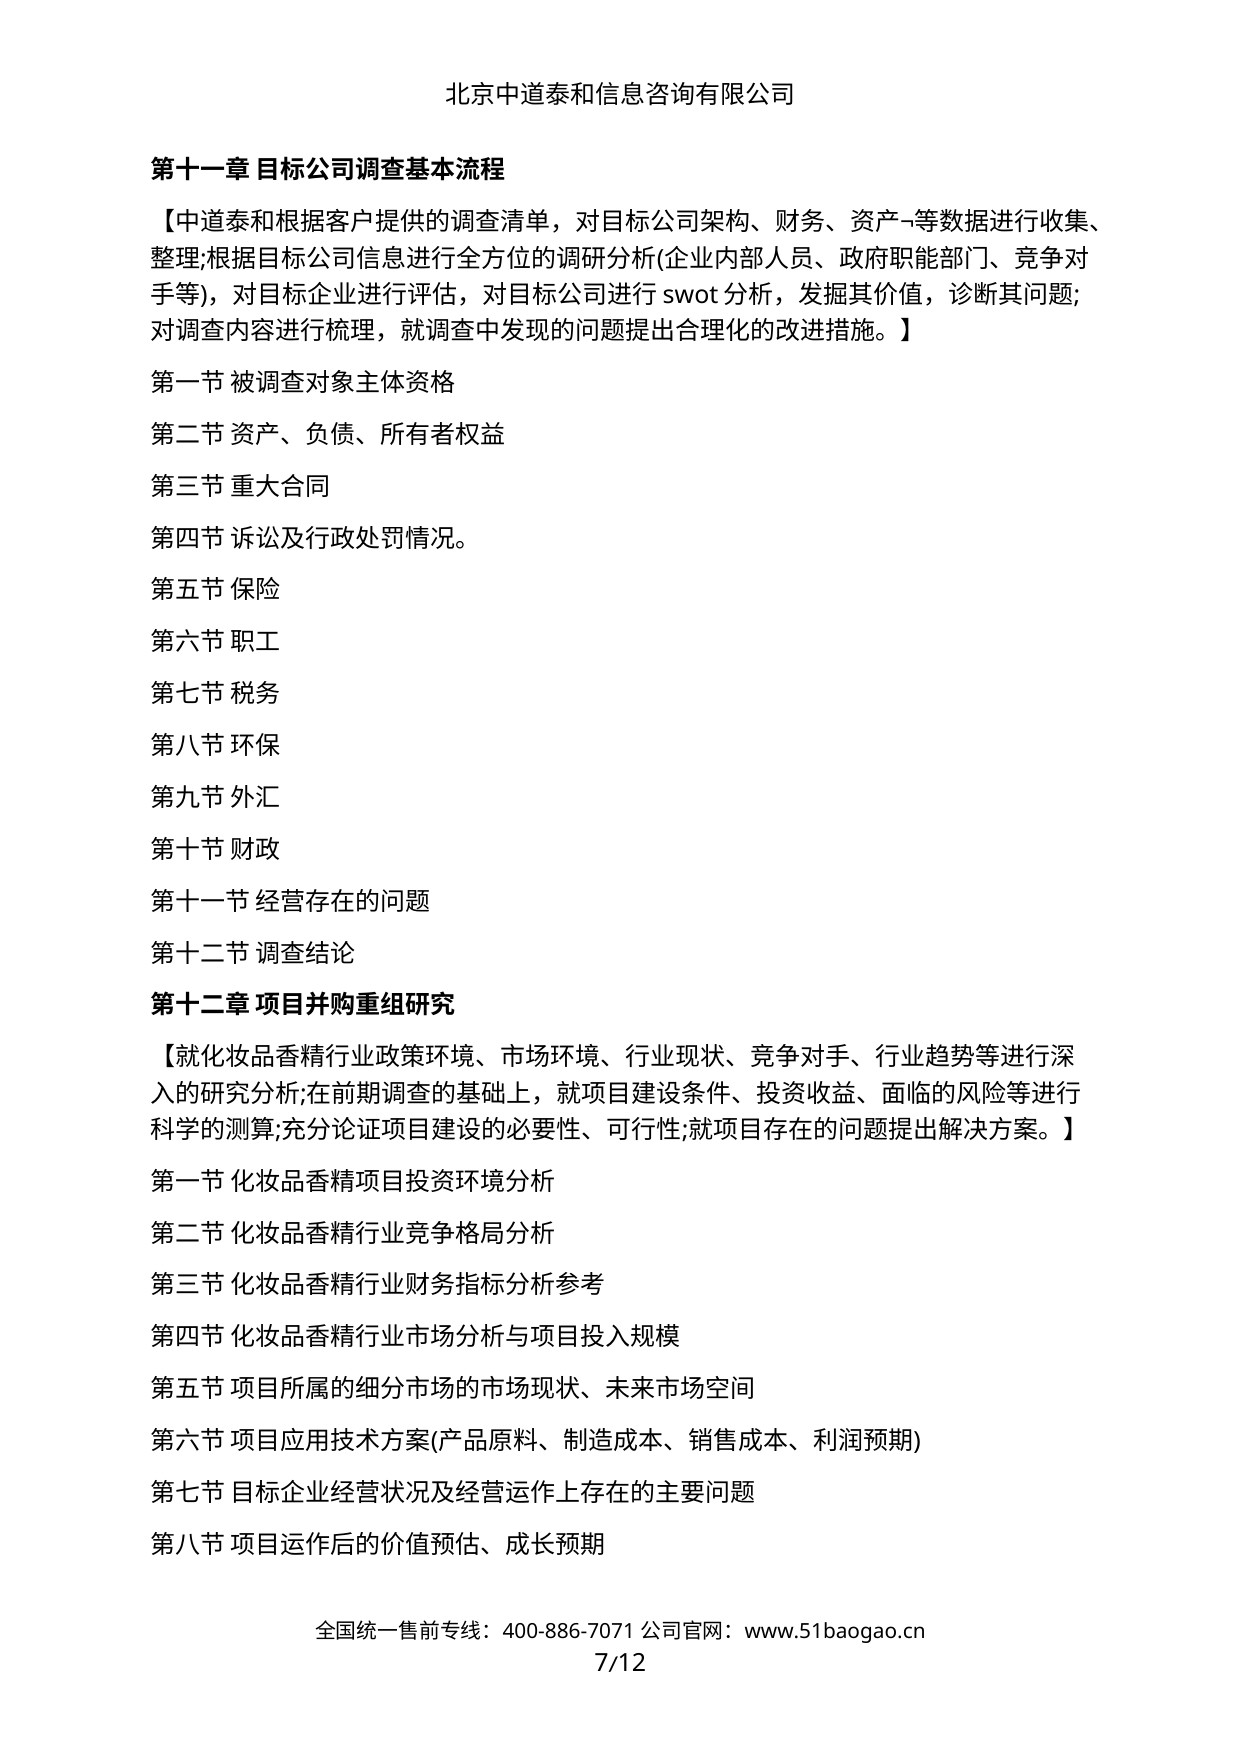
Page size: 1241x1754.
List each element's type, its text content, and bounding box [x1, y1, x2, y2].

text 第八节 环保 [150, 726, 1090, 762]
text 第八节 项目运作后的价值预估、成长预期 [150, 1524, 1090, 1561]
text 第十二章 项目并购重组研究 [150, 985, 1090, 1021]
text 【中道泰和根据客户提供的调查清单，对目标公司架构、财务、资产¬等数据进行收集、整理;根据目标公司信息进行全方位的调研分析(企业内部人员、政府职能部门、竞争对手等)，对目标企业进行评估，对目标公司进行swot分析，发掘其价值，诊断其问题;对调查内容进行梳理，就调查中发现的问题提出合理化的改进措施。】 [150, 202, 1090, 347]
text 第三节 化妆品香精行业财务指标分析参考 [150, 1265, 1090, 1301]
text 【就化妆品香精行业政策环境、市场环境、行业现状、竞争对手、行业趋势等进行深入的研究分析;在前期调查的基础上，就项目建设条件、投资收益、面临的风险等进行科学的测算;充分论证项目建设的必要性、可行性;就项目存在的问题提出解决方案。】 [150, 1037, 1090, 1146]
text 第二节 资产、负债、所有者权益 [150, 414, 1090, 451]
text 第四节 化妆品香精行业市场分析与项目投入规模 [150, 1317, 1090, 1353]
text 第一节 被调查对象主体资格 [150, 362, 1090, 399]
text 第五节 保险 [150, 570, 1090, 606]
text 第七节 目标企业经营状况及经营运作上存在的主要问题 [150, 1472, 1090, 1509]
text 第二节 化妆品香精行业竞争格局分析 [150, 1213, 1090, 1249]
text 第十二节 调查结论 [150, 933, 1090, 969]
text 第九节 外汇 [150, 777, 1090, 814]
text 第五节 项目所属的细分市场的市场现状、未来市场空间 [150, 1369, 1090, 1405]
text 第十节 财政 [150, 829, 1090, 866]
text 第三节 重大合同 [150, 466, 1090, 502]
text 第六节 项目应用技术方案(产品原料、制造成本、销售成本、利润预期) [150, 1421, 1090, 1457]
text 第四节 诉讼及行政处罚情况。 [150, 518, 1090, 554]
text 第十一节 经营存在的问题 [150, 881, 1090, 917]
text 第一节 化妆品香精项目投资环境分析 [150, 1161, 1090, 1197]
text 第十一章 目标公司调查基本流程 [150, 150, 1090, 186]
text 第六节 职工 [150, 622, 1090, 658]
text 第七节 税务 [150, 674, 1090, 710]
